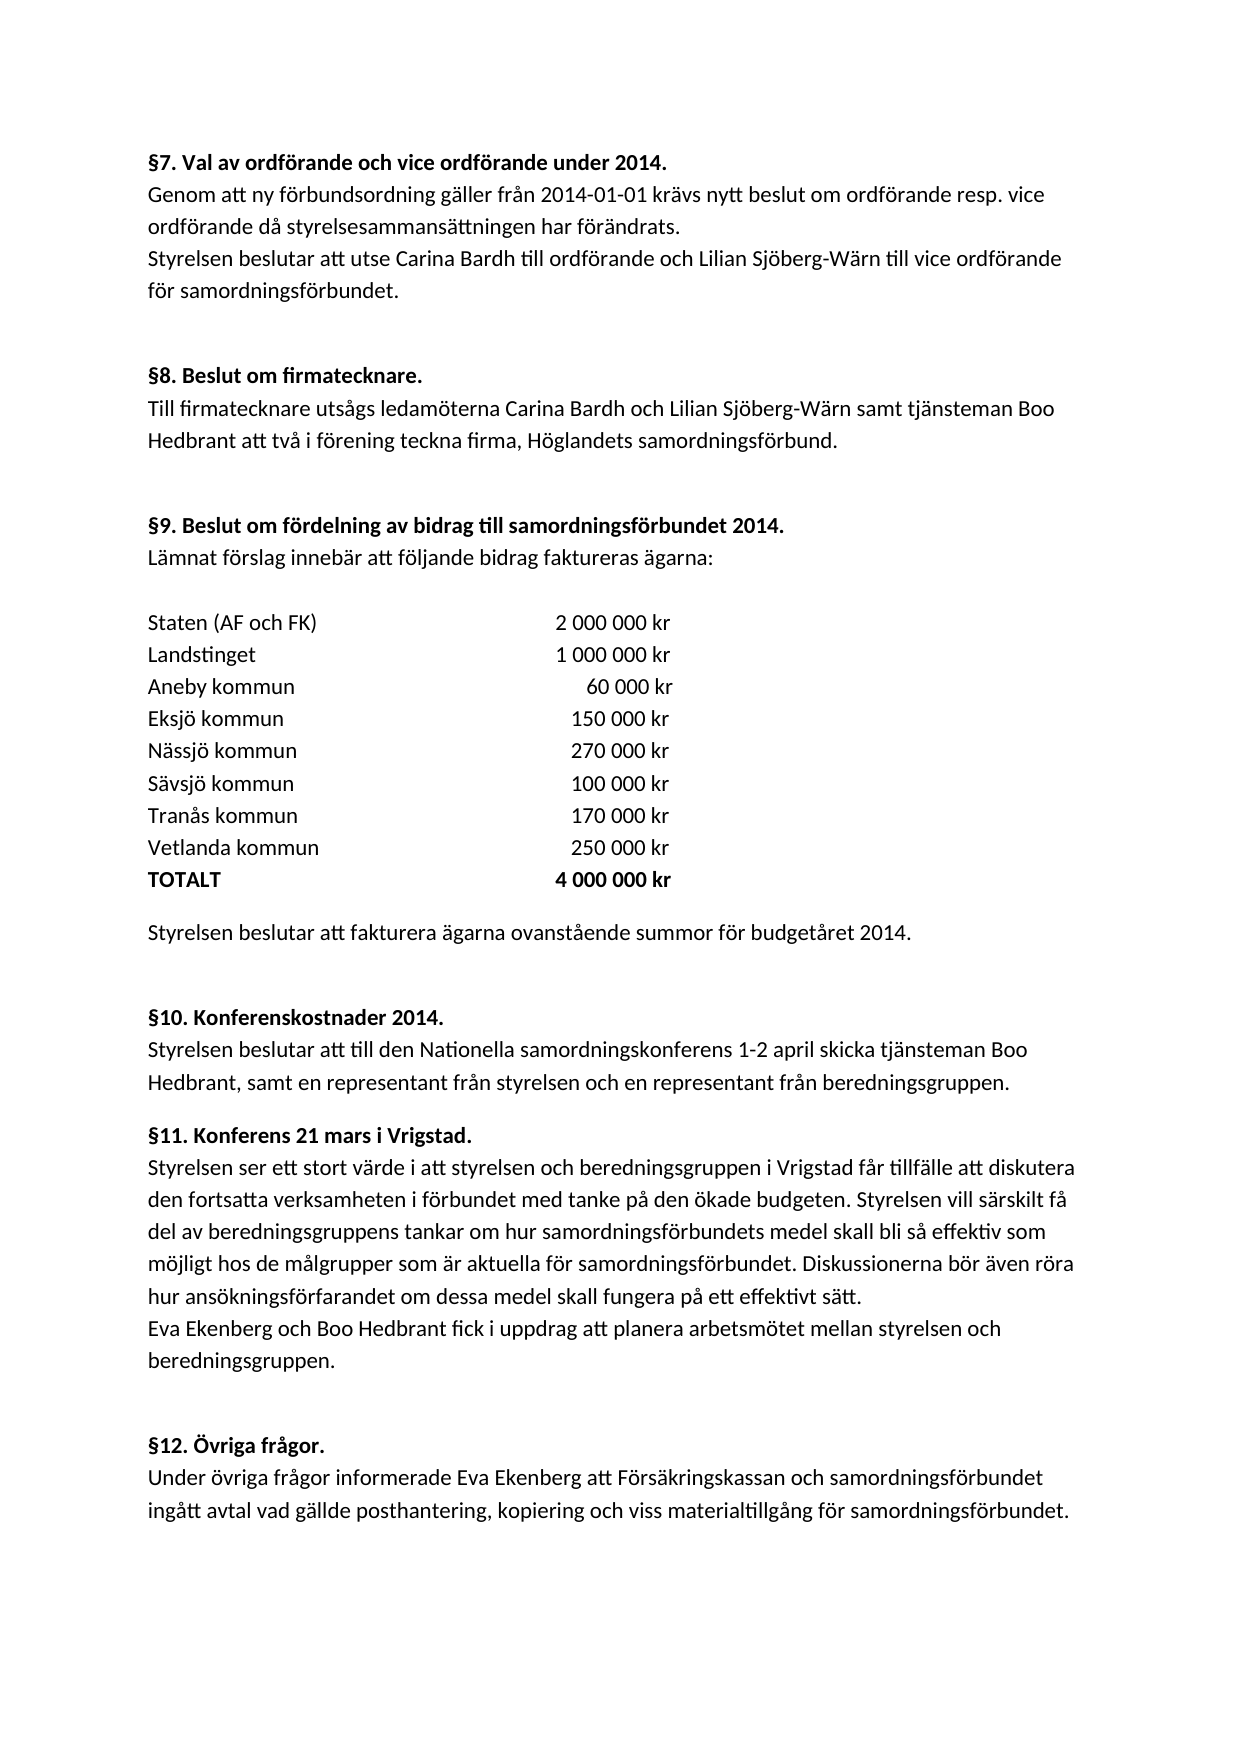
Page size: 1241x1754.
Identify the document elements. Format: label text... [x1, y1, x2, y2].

text Styrelsen beslutar att fakturera ägarna ovanstående summor för budgetåret 2014. [148, 918, 1093, 978]
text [148, 1431, 1093, 1556]
text §11. Konferens 21 mars i Vrigstad. Styrelsen ser ett stort värde i att styrelsen och beredningsgruppen i Vrigstad får tillfälle att diskutera den fortsatta verksamheten i förbundet med tanke på den ökade budgeten. Styrelsen vill särskilt få del av beredningsgruppens tankar om hur samordningsförbundets medel skall bli så effektiv som möjligt hos de målgrupper som är aktuella för samordningsförbundet. Diskussionerna bör även röra hur ansökningsförfarandet om dessa medel skall fungera på ett effektivt sätt. Eva Ekenberg och Boo Hedbrant fick i uppdrag att planera arbetsmötet mellan styrelsen och beredningsgruppen. [148, 1121, 1093, 1406]
text §10. Konferenskostnader 2014. Styrelsen beslutar att till den Nationella samordningskonferens 1-2 april skicka tjänsteman Boo Hedbrant, samt en representant från styrelsen och en representant från beredningsgruppen. [148, 1003, 1093, 1096]
text §7. Val av ordförande och vice ordförande under 2014. Genom att ny förbundsordning gäller från 2014-01-01 krävs nytt beslut om ordförande resp. vice ordförande då styrelsesammansättningen har förändrats. Styrelsen beslutar att utse Carina Bardh till ordförande och Lilian Sjöberg-Wärn till vice ordförande för samordningsförbundet. [148, 148, 1093, 337]
text §9. Beslut om fördelning av bidrag till samordningsförbundet 2014. Lämnat förslag innebär att följande bidrag faktureras ägarna: Staten (AF och FK) 2 000 000 kr Landstinget 1 000 000 kr Aneby kommun 60 000 kr Eksjö kommun 150 000 kr Nässjö kommun 270 000 kr Sävsjö kommun 100 000 kr Tranås kommun 170 000 kr Vetlanda kommun 250 000 kr TOTALT 4 000 000 kr [148, 511, 1093, 893]
text §8. Beslut om firmatecknare. Till firmatecknare utsågs ledamöterna Carina Bardh och Lilian Sjöberg-Wärn samt tjänsteman Boo Hedbrant att två i förening teckna firma, Höglandets samordningsförbund. [148, 362, 1093, 486]
